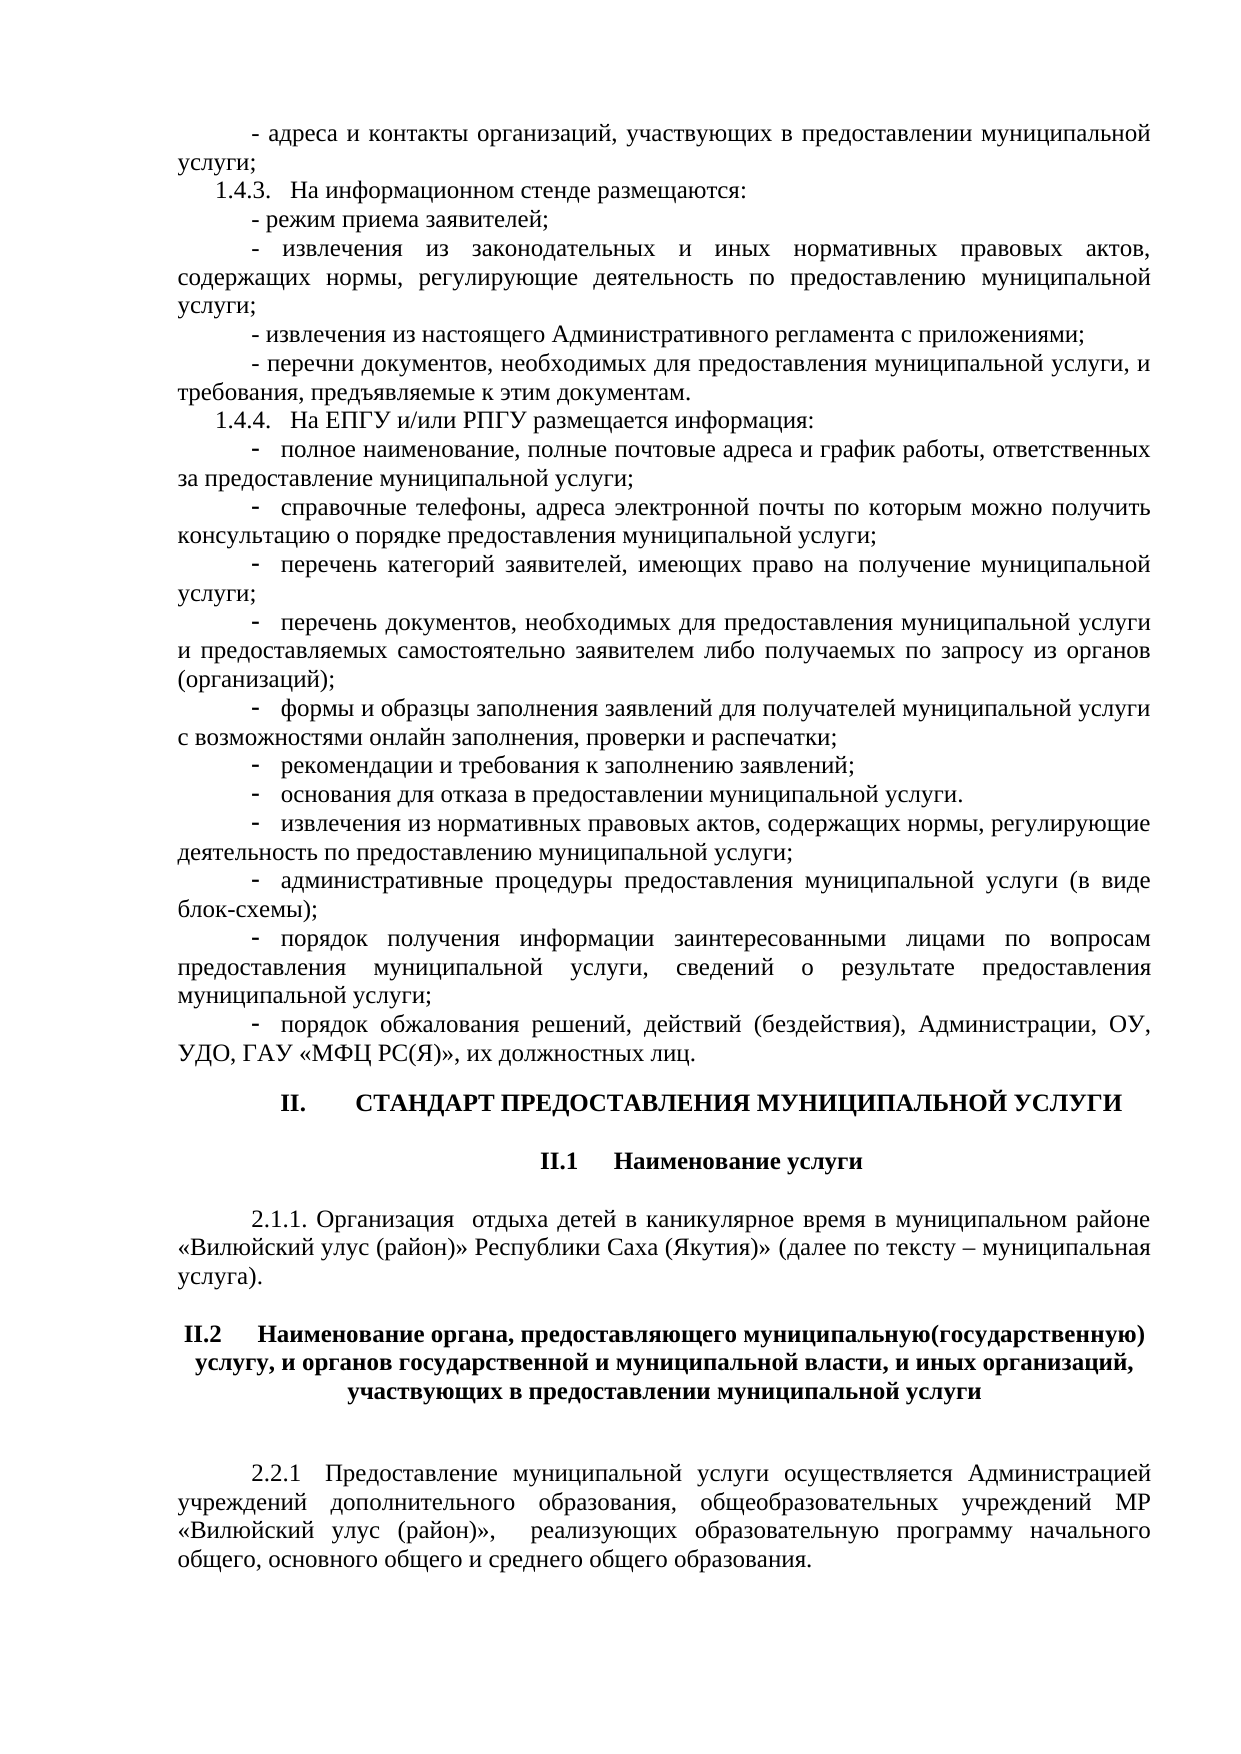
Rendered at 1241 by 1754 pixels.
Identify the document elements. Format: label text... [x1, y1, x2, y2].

subtitle СТАНДАРТ ПРЕДОСТАВЛЕНИЯ МУНИЦИПАЛЬНОЙ УСЛУГИ [251, 1088, 1152, 1116]
list перечень документов, необходимых для предоставления муниципальной услуги и предоставляемых самостоятельно заявителем либо получаемых по запросу из органов (организаций); [177, 607, 1152, 693]
list основания для отказа в предоставлении муниципальной услуги. [177, 779, 1152, 808]
text - режим приема заявителей; [177, 204, 1152, 233]
list формы и образцы заполнения заявлений для получателей муниципальной услуги с возможностями онлайн заполнения, проверки и распечатки; [177, 693, 1152, 751]
list На ЕПГУ и/или РПГУ размещается информация: [215, 406, 1152, 434]
list На информационном стенде размещаются: [215, 176, 1152, 204]
list порядок получения информации заинтересованными лицами по вопросам предоставления муниципальной услуги, сведений о результате предоставления муниципальной услуги; [177, 923, 1152, 1009]
list извлечения из нормативных правовых актов, содержащих нормы, регулирующие деятельность по предоставлению муниципальной услуги; [177, 808, 1152, 866]
text 2.1.1. Организация отдыха детей в каникулярное время в муниципальном районе «Вилюйский улус (район)» Республики Саха (Якутия)» (далее по тексту – муниципальная услуга). [177, 1204, 1152, 1290]
list полное наименование, полные почтовые адреса и график работы, ответственных за предоставление муниципальной услуги; [177, 434, 1152, 492]
text - перечни документов, необходимых для предоставления муниципальной услуги, и требования, предъявляемые к этим документам. [177, 348, 1152, 406]
text - извлечения из настоящего Административного регламента с приложениями; [177, 319, 1152, 348]
list рекомендации и требования к заполнению заявлений; [177, 751, 1152, 779]
text - адреса и контакты организаций, участвующих в предоставлении муниципальной услуги; [177, 118, 1152, 176]
text - извлечения из законодательных и иных нормативных правовых актов, содержащих нормы, регулирующие деятельность по предоставлению муниципальной услуги; [177, 233, 1152, 319]
list Предоставление муниципальной услуги осуществляется Администрацией учреждений дополнительного образования, общеобразовательных учреждений МР «Вилюйский улус (район)», реализующих образовательную программу начального общего, основного общего и среднего общего образования. [177, 1458, 1152, 1573]
list административные процедуры предоставления муниципальной услуги (в виде блок-схемы); [177, 866, 1152, 923]
subtitle Наименование услуги [251, 1146, 1152, 1174]
list перечень категорий заявителей, имеющих право на получение муниципальной услуги; [177, 549, 1152, 607]
list справочные телефоны, адреса электронной почты по которым можно получить консультацию о порядке предоставления муниципальной услуги; [177, 492, 1152, 549]
subtitle Наименование органа, предоставляющего муниципальную(государственную) услугу, и органов государственной и муниципальной власти, и иных организаций, участвующих в предоставлении муниципальной услуги [177, 1319, 1152, 1405]
list порядок обжалования решений, действий (бездействия), Администрации, ОУ, УДО, ГАУ «МФЦ РС(Я)», их должностных лиц. [177, 1009, 1152, 1067]
